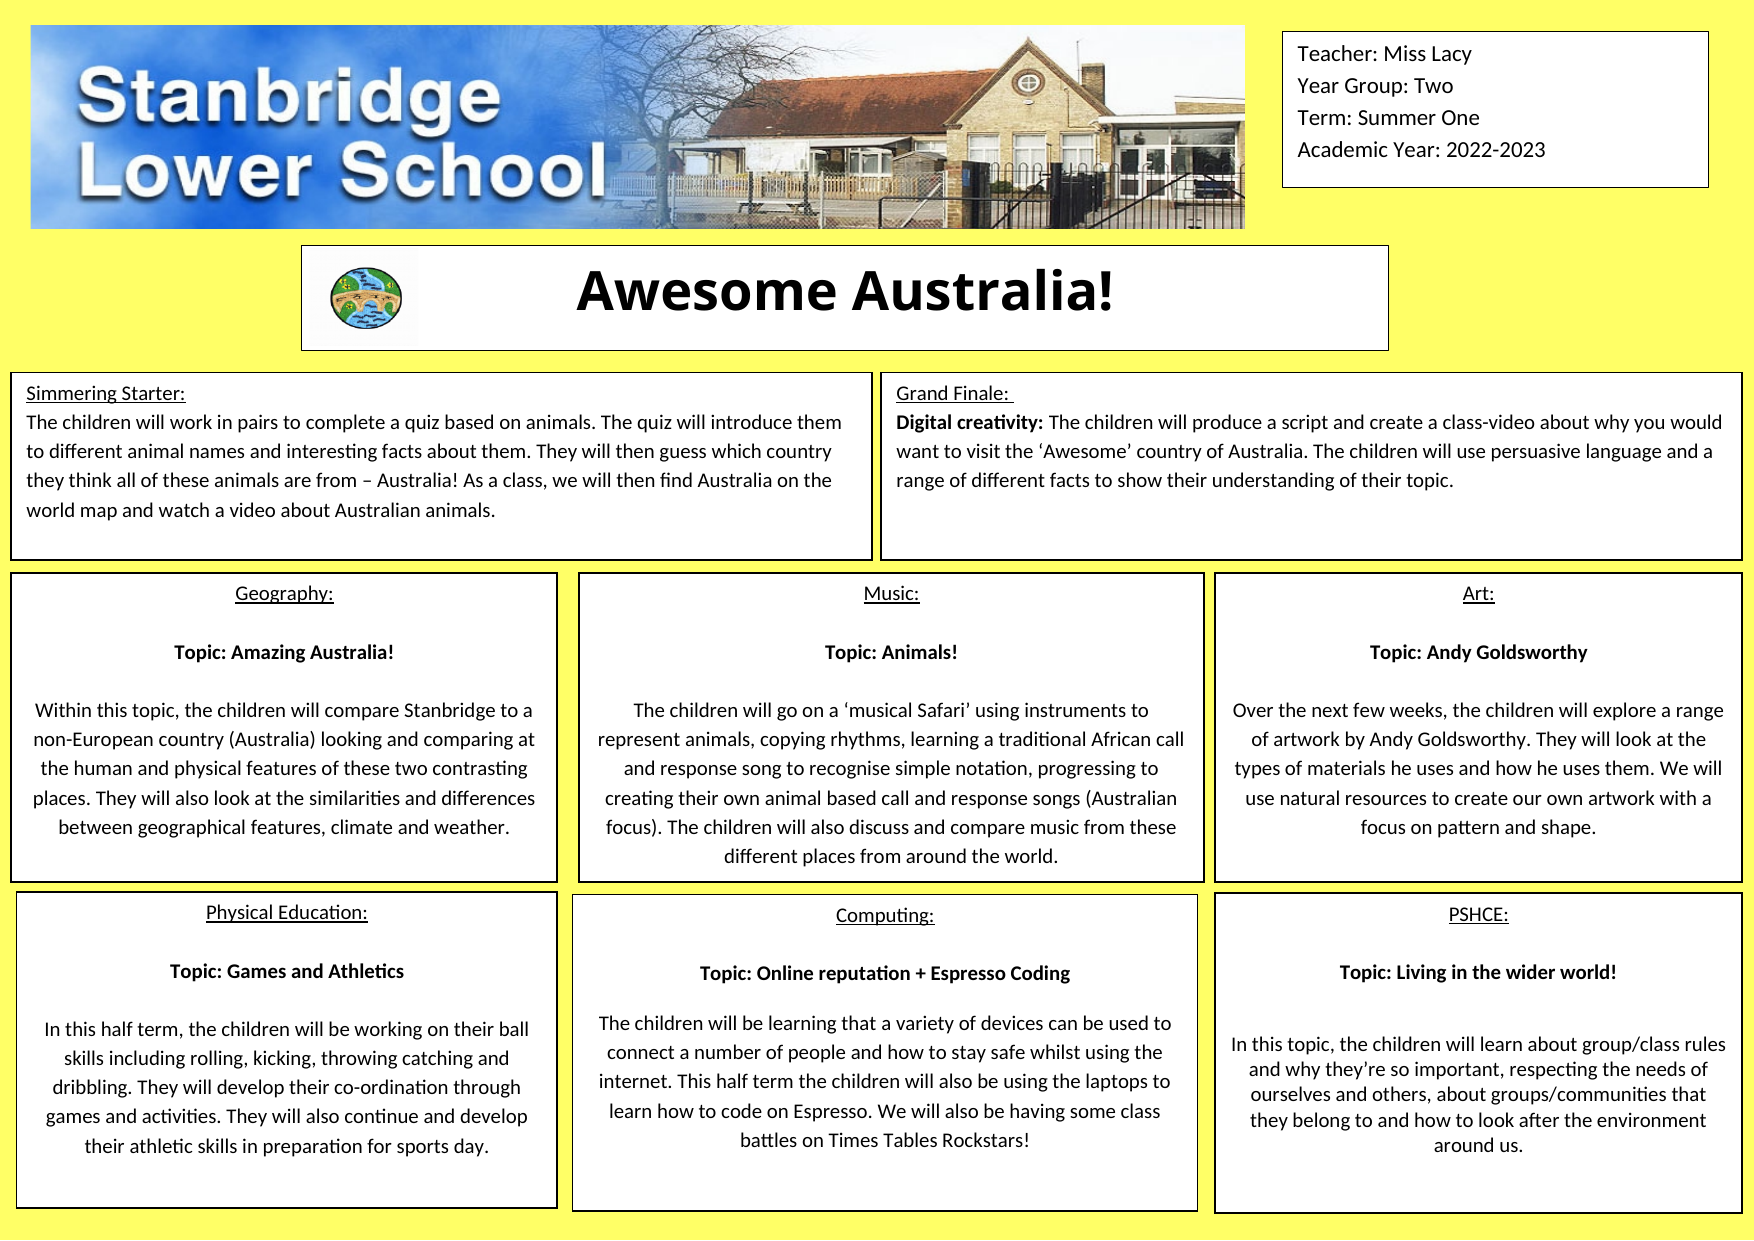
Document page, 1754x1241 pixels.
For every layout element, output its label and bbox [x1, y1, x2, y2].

picture [29, 25, 1244, 228]
picture [309, 248, 419, 346]
